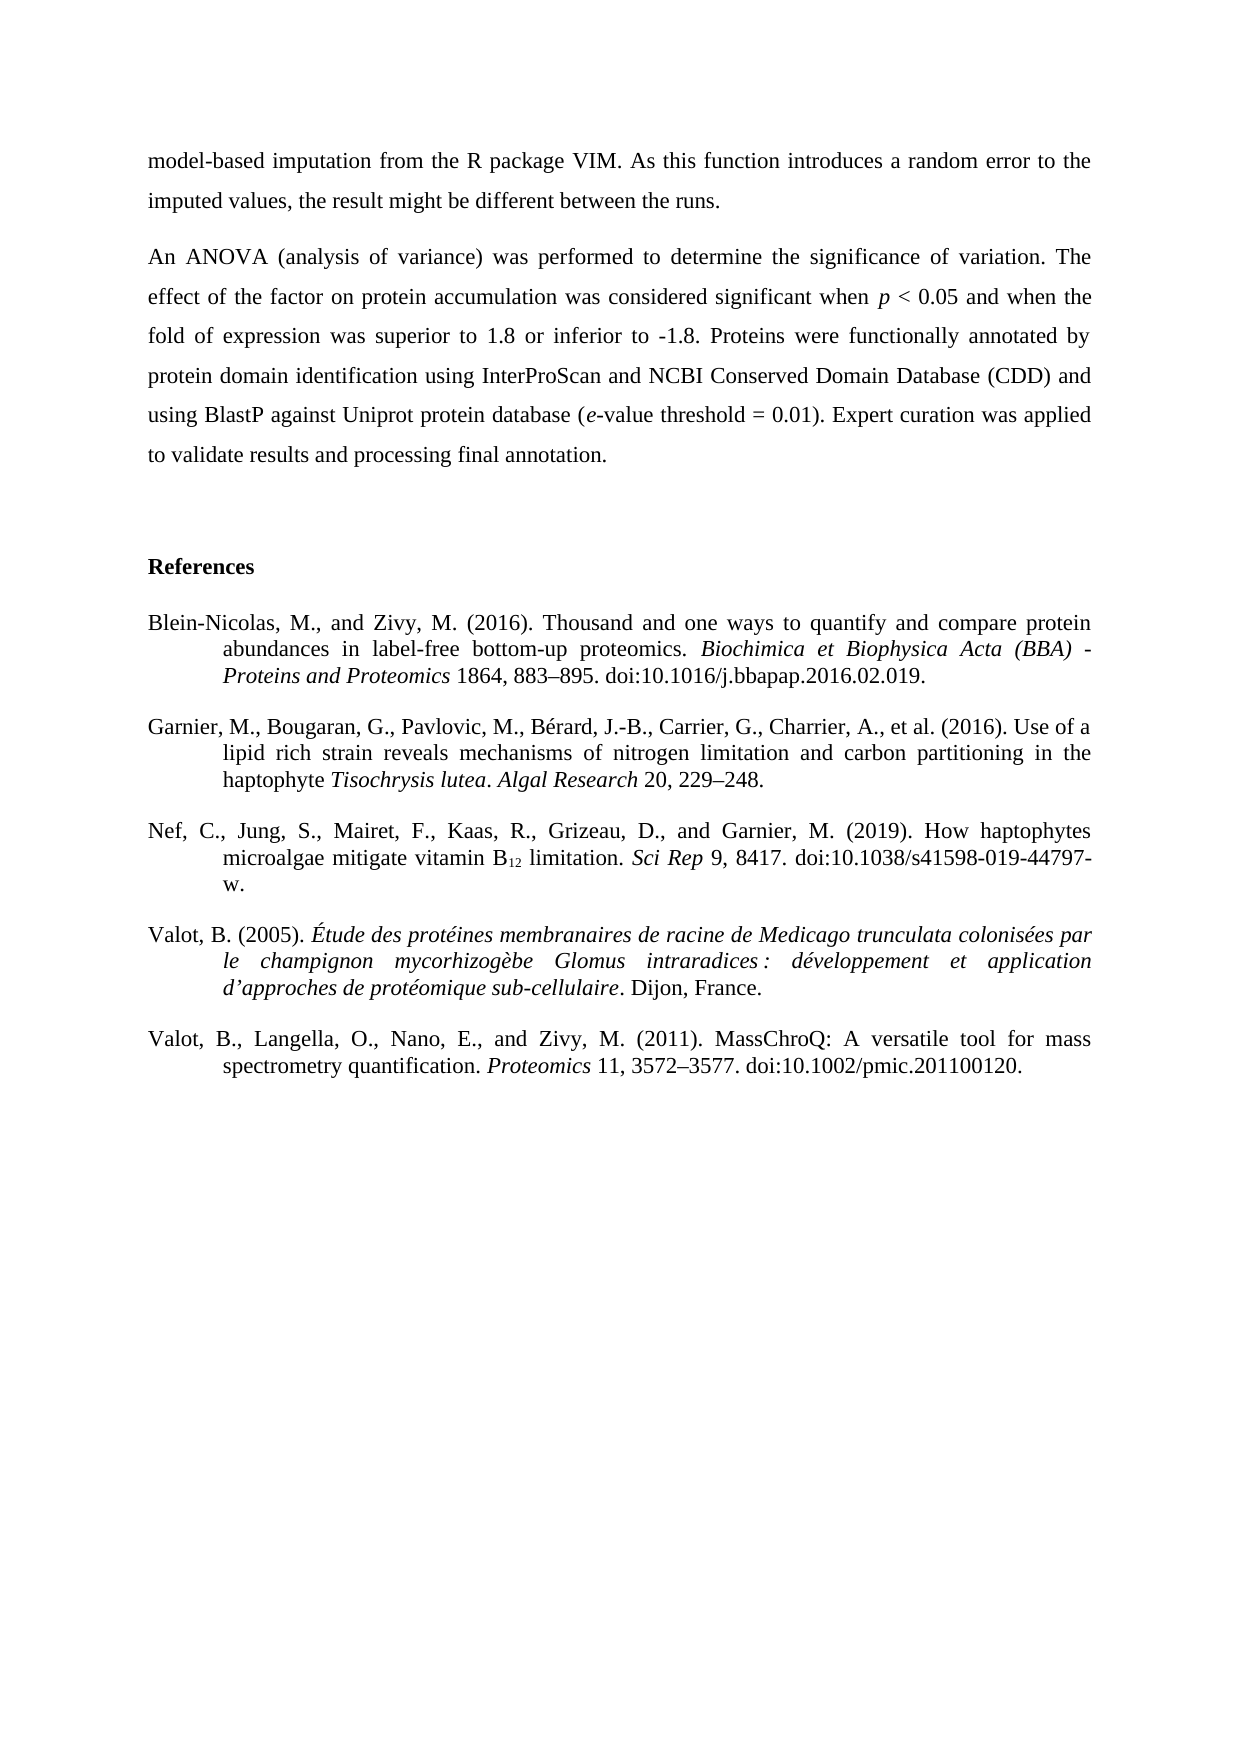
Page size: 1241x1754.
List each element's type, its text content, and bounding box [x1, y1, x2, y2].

text Valot, B. (2005). Étude des protéines membranaires de racine de Medicago trunculata colonisées par le champignon mycorhizogèbe Glomus intraradices : développement et application d’approches de protéomique sub-cellulaire. Dijon, France. [148, 921, 1093, 1000]
text Garnier, M., Bougaran, G., Pavlovic, M., Bérard, J.-B., Carrier, G., Charrier, A., et al. (2016). Use of a lipid rich strain reveals mechanisms of nitrogen limitation and carbon partitioning in the haptophyte Tisochrysis lutea. Algal Research 20, 229–248. [148, 713, 1093, 792]
text Valot, B., Langella, O., Nano, E., and Zivy, M. (2011). MassChroQ: A versatile tool for mass spectrometry quantification. Proteomics 11, 3572–3577. doi:10.1002/pmic.201100120. [148, 1025, 1093, 1078]
text An ANOVA (analysis of variance) was performed to determine the significance of variation. The effect of the factor on protein accumulation was considered significant when p < 0.05 and when the fold of expression was superior to 1.8 or inferior to -1.8. Proteins were functionally annotated by protein domain identification using InterProScan and NCBI Conserved Domain Database (CDD) and using BlastP against Uniprot protein database (e-value threshold = 0.01). Expert curation was applied to validate results and processing final annotation. [148, 243, 1093, 467]
text Blein-Nicolas, M., and Zivy, M. (2016). Thousand and one ways to quantify and compare protein abundances in label-free bottom-up proteomics. Biochimica et Biophysica Acta (BBA) - Proteins and Proteomics 1864, 883–895. doi:10.1016/j.bbapap.2016.02.019. [148, 609, 1093, 688]
text References [148, 553, 1093, 579]
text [148, 148, 1093, 213]
text Nef, C., Jung, S., Mairet, F., Kaas, R., Grizeau, D., and Garnier, M. (2019). How haptophytes microalgae mitigate vitamin B12 limitation. Sci Rep 9, 8417. doi:10.1038/s41598-019-44797-w. [148, 817, 1093, 896]
